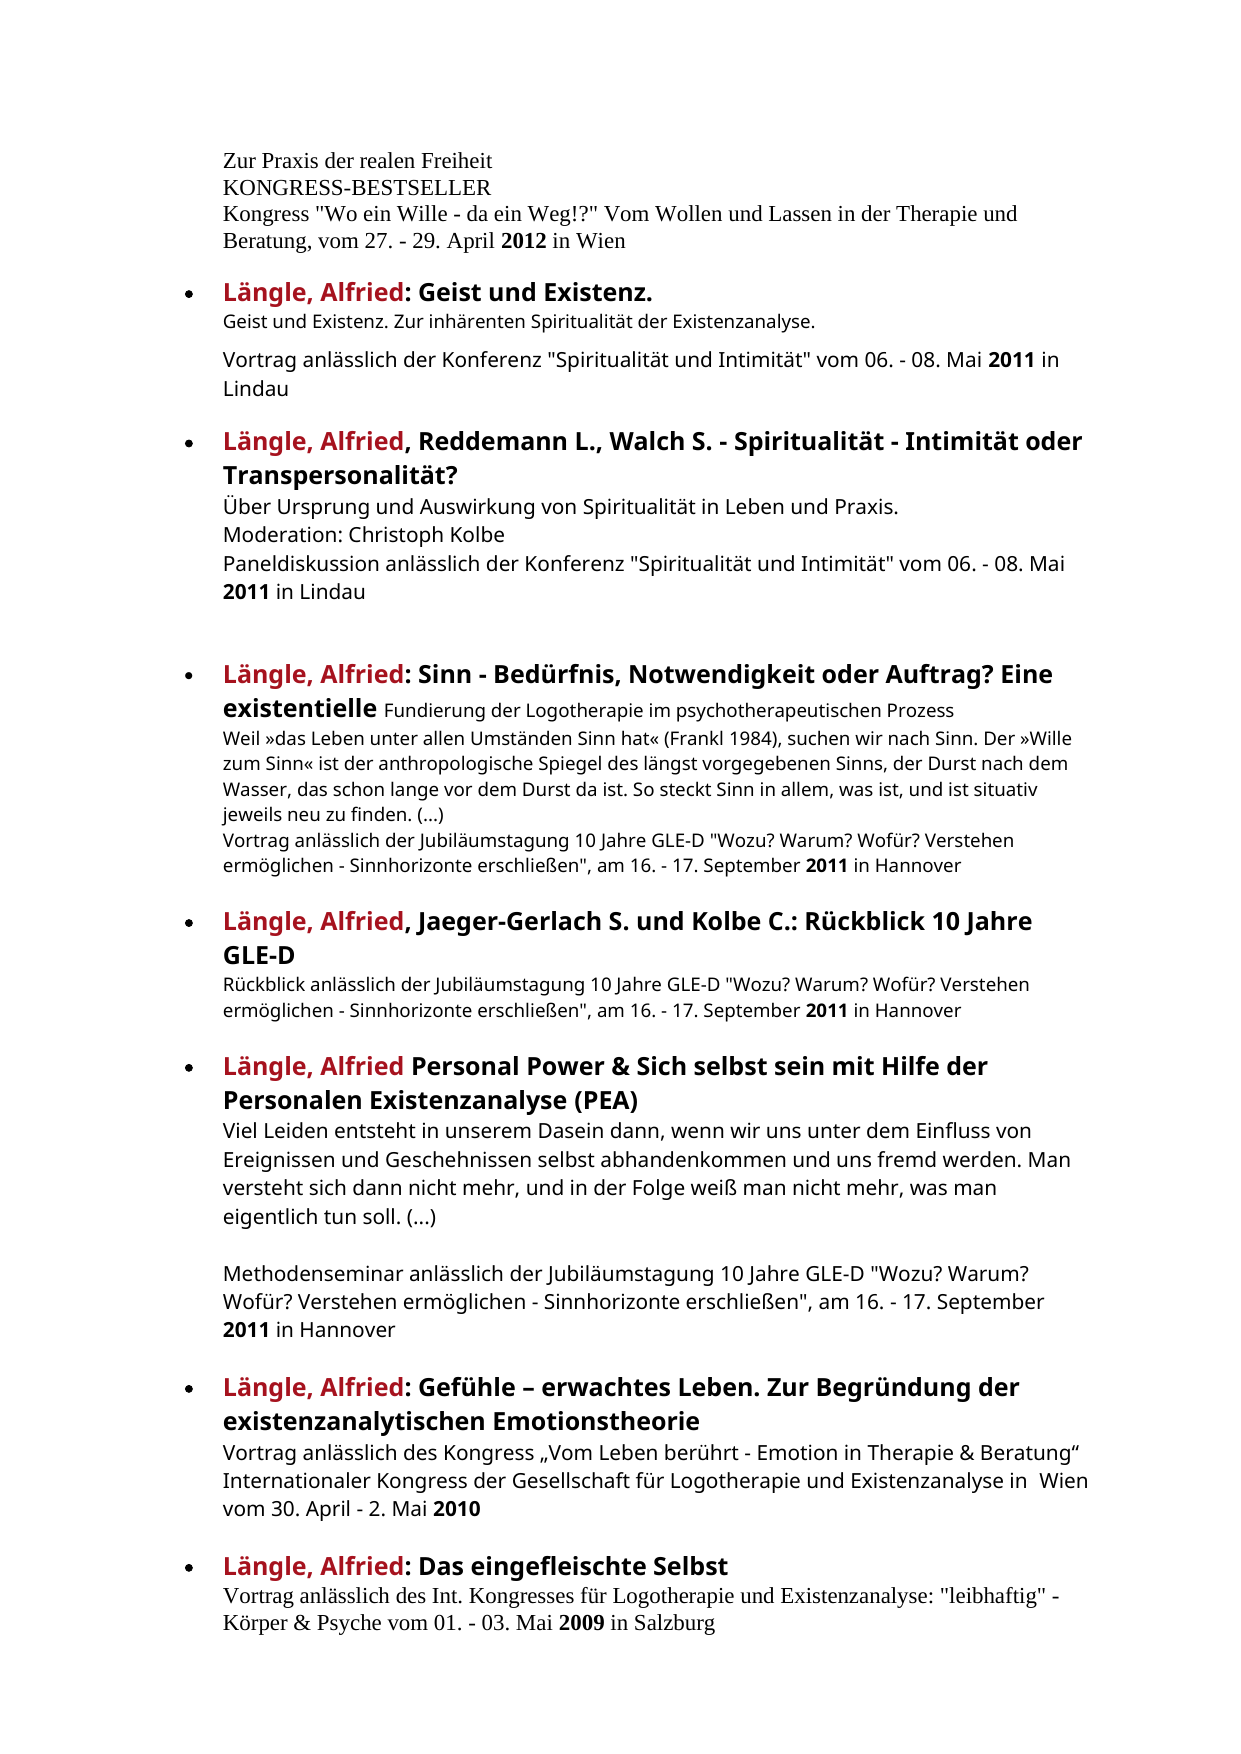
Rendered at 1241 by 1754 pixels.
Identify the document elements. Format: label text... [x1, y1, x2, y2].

list Vortrag anlässlich des Int. Kongresses für Logotherapie und Existenzanalyse: "leibhaftig" - Körper & Psyche vom 01. - 03. Mai 2009 in Salzburg [223, 1582, 1093, 1635]
list Viel Leiden entsteht in unserem Dasein dann, wenn wir uns unter dem Einfluss von Ereignissen und Geschehnissen selbst abhandenkommen und uns fremd werden. Man versteht sich dann nicht mehr, und in der Folge weiß man nicht mehr, was man eigentlich tun soll. (...) Methodenseminar anlässlich der Jubiläumstagung 10 Jahre GLE-D "Wozu? Warum? Wofür? Verstehen ermöglichen - Sinnhorizonte erschließen", am 16. - 17. September 2011 in Hannover [223, 1116, 1093, 1344]
list Längle, Alfried, Reddemann L., Walch S. - Spiritualität - Intimität oder Transpersonalität? [185, 424, 1093, 492]
list Über Ursprung und Auswirkung von Spiritualität in Leben und Praxis. Moderation: Christoph Kolbe Paneldiskussion anlässlich der Konferenz "Spiritualität und Intimität" vom 06. - 08. Mai 2011 in Lindau [223, 492, 1093, 606]
list Längle, Alfried, Jaeger-Gerlach S. und Kolbe C.: Rückblick 10 Jahre GLE-D [185, 904, 1093, 972]
list Längle, Alfried: Geist und Existenz. [185, 274, 1093, 309]
list Vortrag anlässlich des Kongress „Vom Leben berührt - Emotion in Therapie & Beratung“ Internationaler Kongress der Gesellschaft für Logotherapie und Existenzanalyse in Wien vom 30. April - 2. Mai 2010 [223, 1438, 1093, 1523]
list Geist und Existenz. Zur inhärenten Spiritualität der Existenzanalyse. Vortrag anlässlich der Konferenz "Spiritualität und Intimität" vom 06. - 08. Mai 2011 in Lindau [223, 309, 1093, 402]
list Rückblick anlässlich der Jubiläumstagung 10 Jahre GLE-D "Wozu? Warum? Wofür? Verstehen ermöglichen - Sinnhorizonte erschließen", am 16. - 17. September 2011 in Hannover [223, 972, 1093, 1023]
list Längle, Alfried: Gefühle – erwachtes Leben. Zur Begründung der existenzanalytischen Emotionstheorie [185, 1369, 1093, 1438]
list Längle, Alfried Personal Power & Sich selbst sein mit Hilfe der Personalen Existenzanalyse (PEA) [185, 1048, 1093, 1116]
list Längle, Alfried: Das eingefleischte Selbst [185, 1548, 1093, 1582]
list Längle, Alfried: Sinn - Bedürfnis, Notwendigkeit oder Auftrag? Eine existentielle Fundierung der Logotherapie im psychotherapeutischen Prozess Weil »das Leben unter allen Umständen Sinn hat« (Frankl 1984), suchen wir nach Sinn. Der »Wille zum Sinn« ist der anthropologische Spiegel des längst vorgegebenen Sinns, der Durst nach dem Wasser, das schon lange vor dem Durst da ist. So steckt Sinn in allem, was ist, und ist situativ jeweils neu zu finden. (...) Vortrag anlässlich der Jubiläumstagung 10 Jahre GLE-D "Wozu? Warum? Wofür? Verstehen ermöglichen - Sinnhorizonte erschließen", am 16. - 17. September 2011 in Hannover [185, 657, 1093, 878]
list Zur Praxis der realen Freiheit KONGRESS-BESTSELLER Kongress "Wo ein Wille - da ein Weg!?" Vom Wollen und Lassen in der Therapie und Beratung, vom 27. - 29. April 2012 in Wien [223, 148, 1093, 253]
